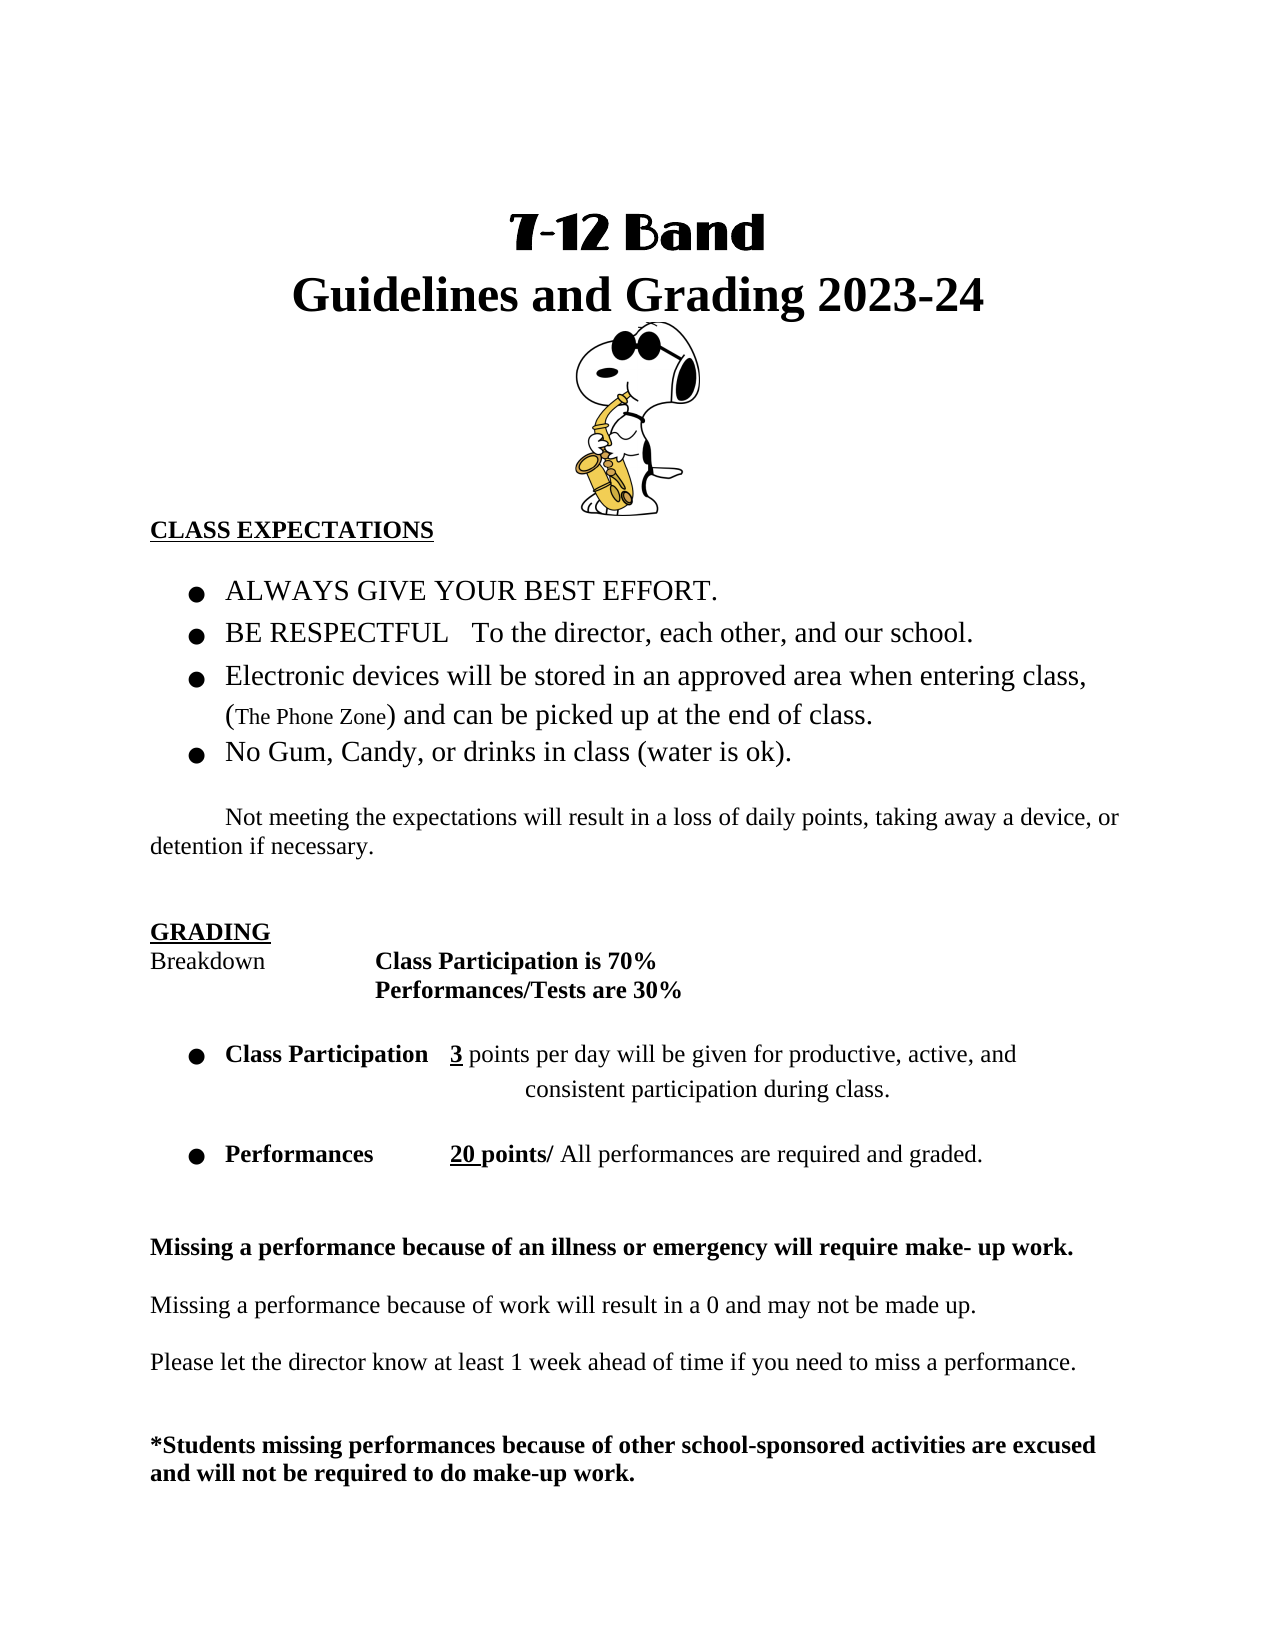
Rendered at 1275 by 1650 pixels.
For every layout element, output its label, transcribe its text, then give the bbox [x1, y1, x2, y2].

text Missing a performance because of work will result in a 0 and may not be made up. [150, 1290, 1125, 1318]
text Guidelines and Grading 2023-24 [150, 264, 1125, 322]
text Missing a performance because of an illness or emergency will require make- up work. [150, 1232, 1125, 1261]
list Electronic devices will be stored in an approved area when entering class, (The Phone Zone) and can be picked up at the end of class. [187, 655, 1125, 731]
text CLASS EXPECTATIONS [150, 516, 1125, 544]
text Not meeting the expectations will result in a loss of daily points, taking away a device, or detention if necessary. [150, 802, 1125, 860]
list BE RESPECTFUL To the director, each other, and our school. [187, 612, 1125, 655]
list ALWAYS GIVE YOUR BEST EFFORT. [187, 569, 1125, 612]
text Performances/Tests are 30% [150, 975, 1125, 1004]
text 7-12 Band [150, 204, 1125, 264]
text Please let the director know at least 1 week ahead of time if you need to miss a performance. [150, 1347, 1125, 1376]
text Breakdown Class Participation is 70% [150, 946, 1125, 975]
list Performances 20 points/ All performances are required and graded. [187, 1132, 1125, 1175]
picture [575, 322, 700, 516]
text *Students missing performances because of other school-sponsored activities are excused and will not be required to do make-up work. [150, 1430, 1125, 1487]
text GRADING [150, 917, 1125, 946]
list No Gum, Candy, or drinks in class (water is ok). [187, 731, 1125, 774]
list Class Participation 3 points per day will be given for productive, active, and consistent participation during class. [187, 1032, 1125, 1103]
